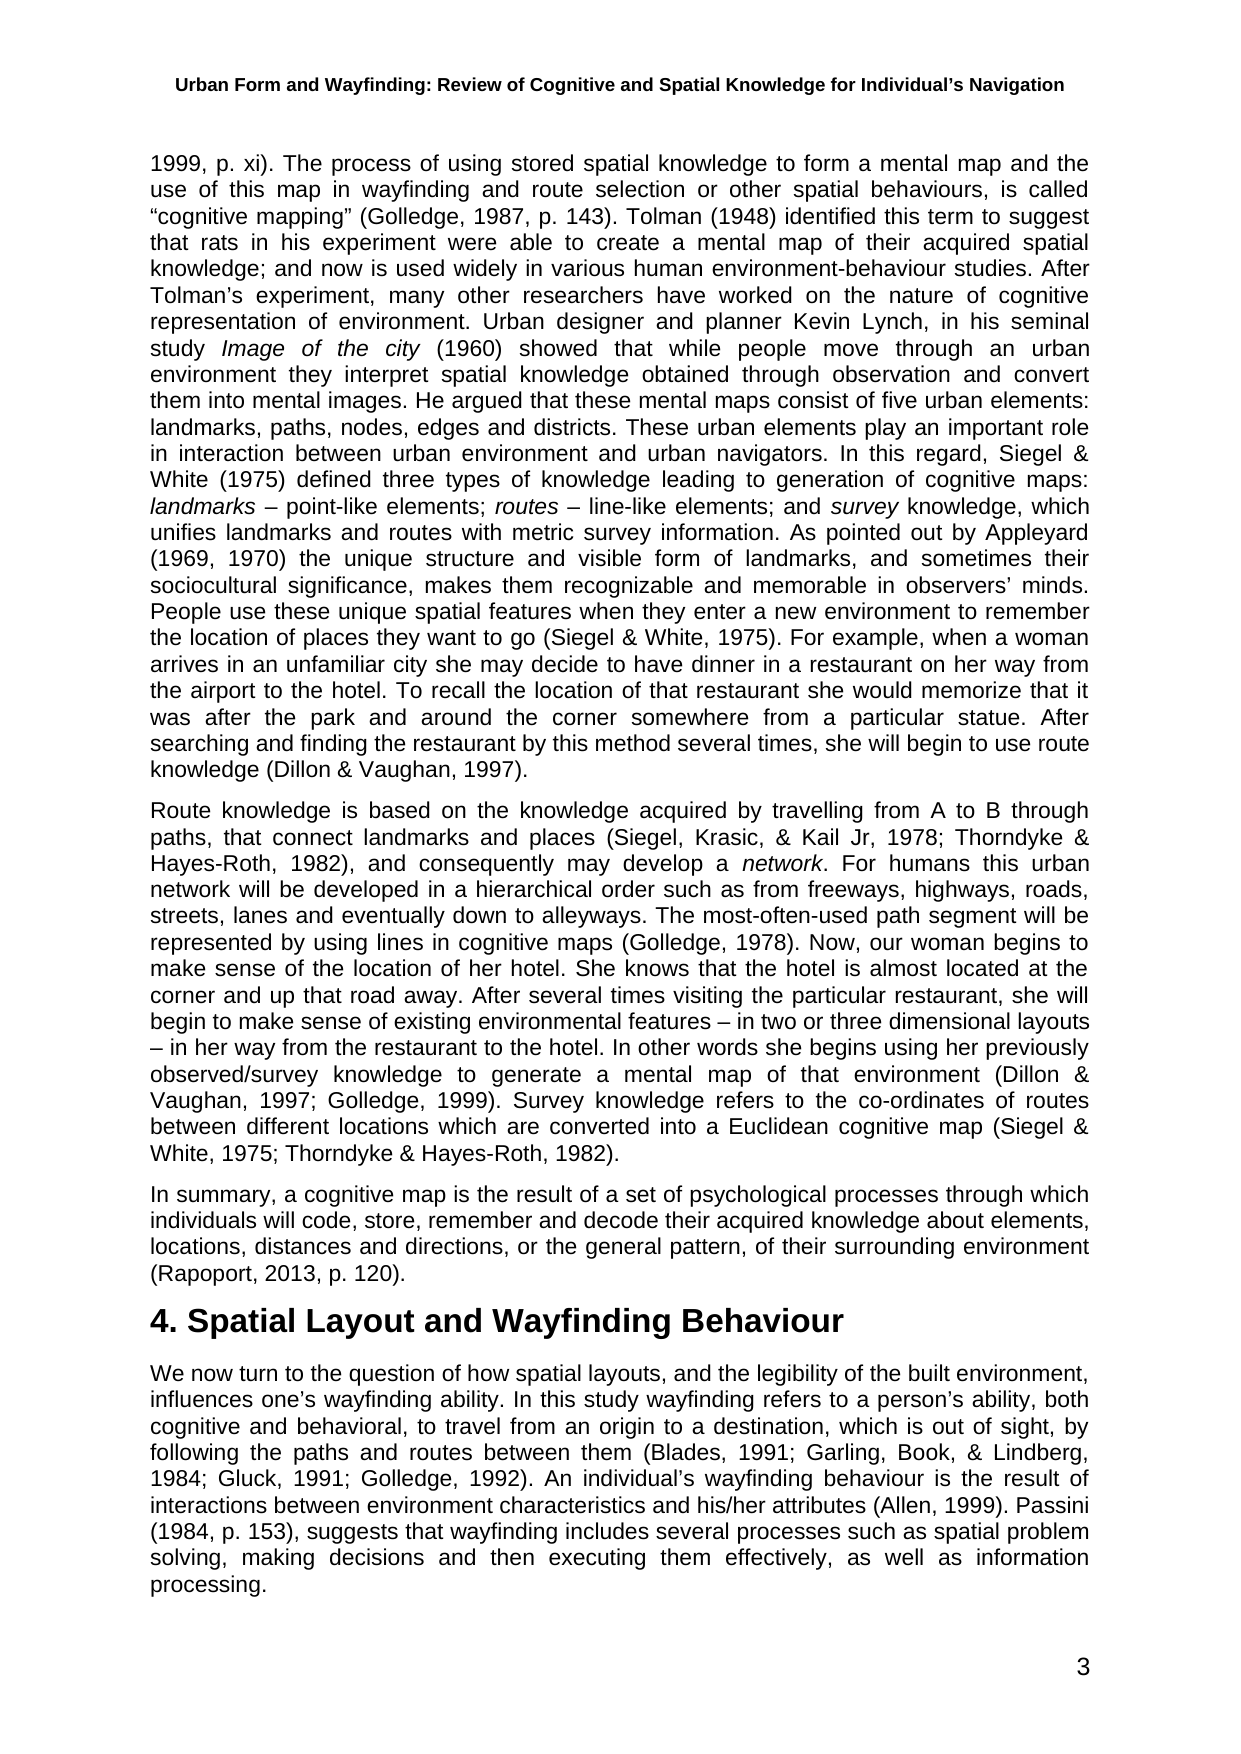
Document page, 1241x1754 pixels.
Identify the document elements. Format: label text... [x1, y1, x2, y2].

text In summary, a cognitive map is the result of a set of psychological processes through which individuals will code, store, remember and decode their acquired knowledge about elements, locations, distances and directions, or the general pattern, of their surrounding environment (Rapoport, 2013, p. 120). [150, 1181, 1090, 1286]
text Route knowledge is based on the knowledge acquired by travelling from A to B through paths, that connect landmarks and places (Siegel, Krasic, & Kail Jr, 1978; Thorndyke & Hayes-Roth, 1982), and consequently may develop a network. For humans this urban network will be developed in a hierarchical order such as from freeways, highways, roads, streets, lanes and eventually down to alleyways. The most-often-used path segment will be represented by using lines in cognitive maps (Golledge, 1978). Now, our woman begins to make sense of the location of her hotel. She knows that the hotel is almost located at the corner and up that road away. After several times visiting the particular restaurant, she will begin to make sense of existing environmental features – in two or three dimensional layouts – in her way from the restaurant to the hotel. In other words she begins using her previously observed/survey knowledge to generate a mental map of that environment (Dillon & Vaughan, 1997; Golledge, 1999). Survey knowledge refers to the co-ordinates of routes between different locations which are converted into a Euclidean cognitive map (Siegel & White, 1975; Thorndyke & Hayes-Roth, 1982). [150, 797, 1090, 1166]
text We now turn to the question of how spatial layouts, and the legibility of the built environment, influences one’s wayfinding ability. In this study wayfinding refers to a person’s ability, both cognitive and behavioral, to travel from an origin to a destination, which is out of sight, by following the paths and routes between them (Blades, 1991; Garling, Book, & Lindberg, 1984; Gluck, 1991; Golledge, 1992). An individual’s wayfinding behaviour is the result of interactions between environment characteristics and his/her attributes (Allen, 1999). Passini (1984, p. 153), suggests that wayfinding includes several processes such as spatial problem solving, making decisions and then executing them effectively, as well as information processing. [150, 1360, 1090, 1597]
subtitle 4. Spatial Layout and Wayfinding Behaviour [150, 1301, 1090, 1339]
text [150, 150, 1090, 782]
